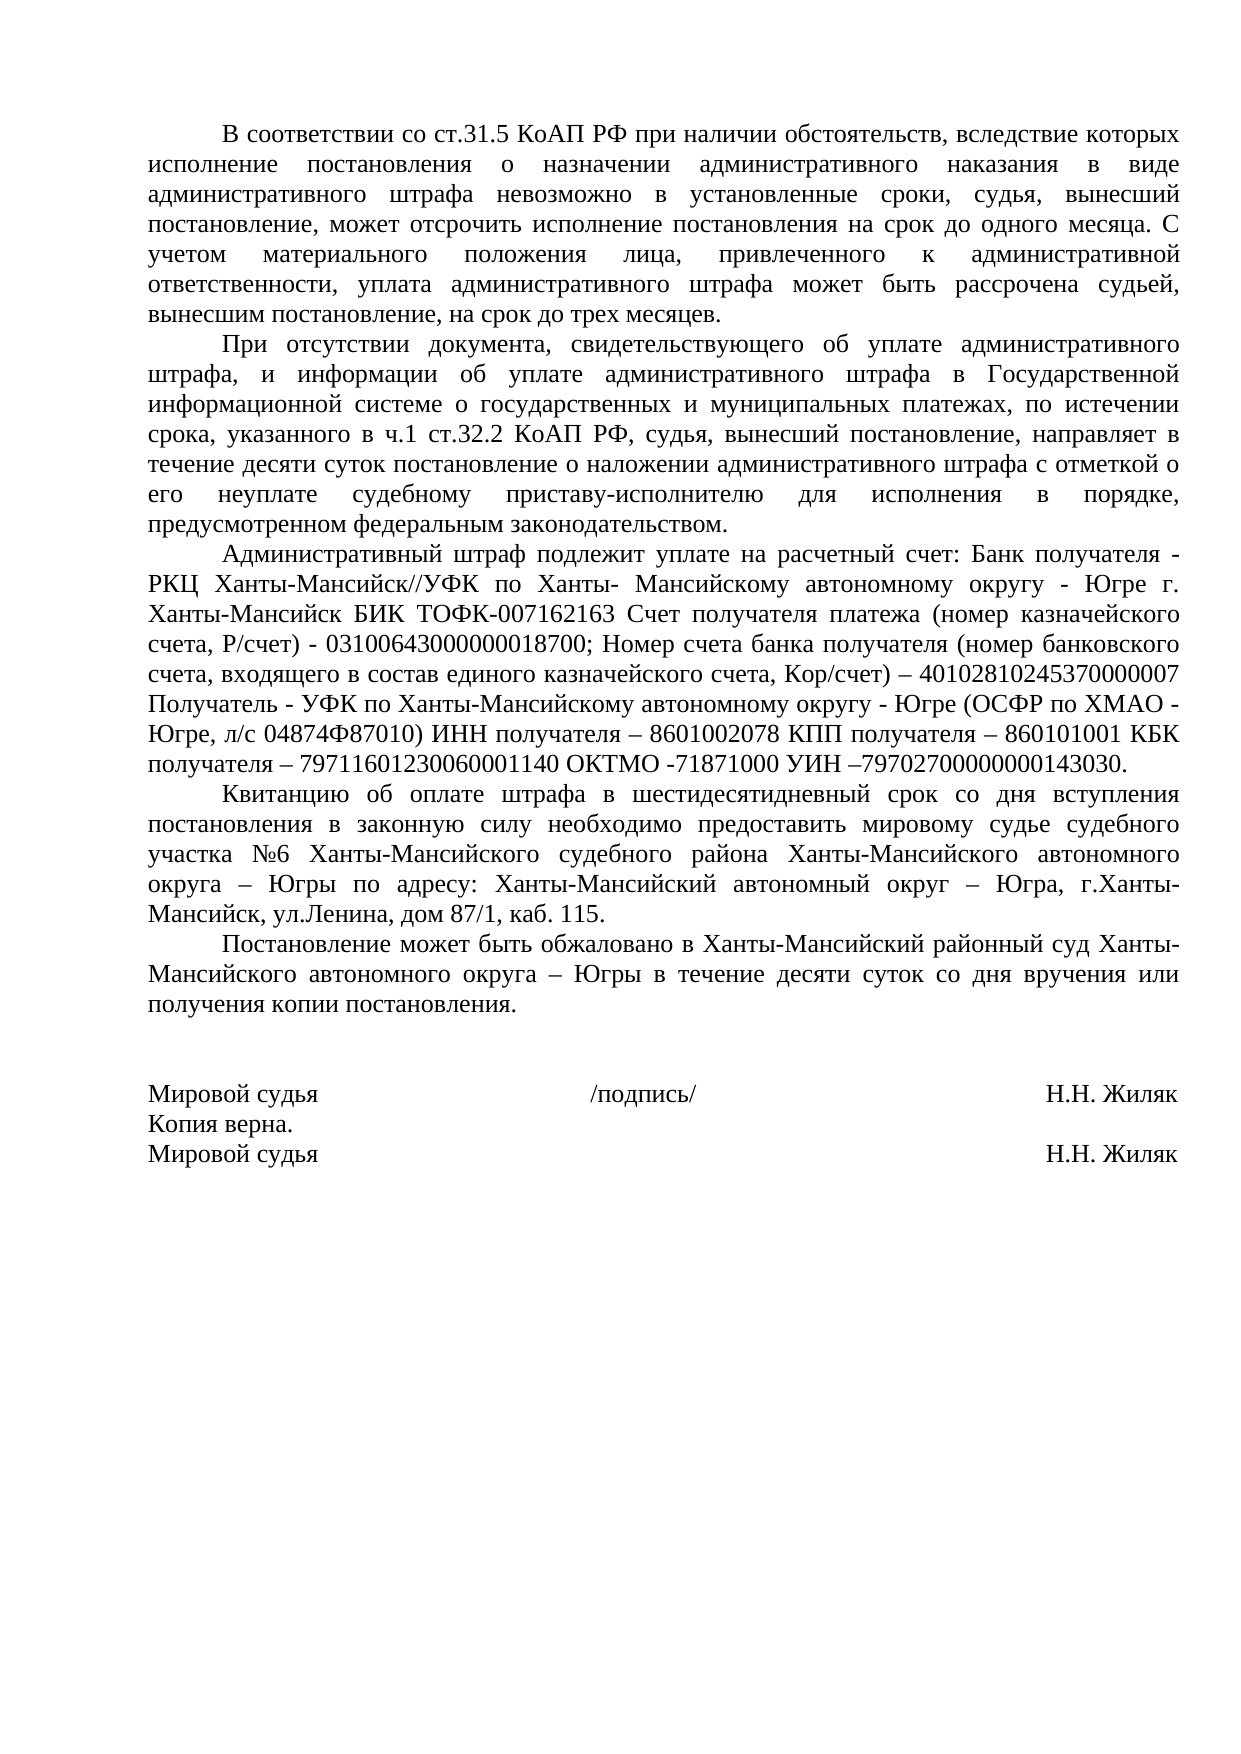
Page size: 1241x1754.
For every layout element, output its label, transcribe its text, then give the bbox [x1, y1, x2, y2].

text Мировой судья /подпись/ Н.Н. Жиляк [148, 1078, 1181, 1108]
text Копия верна. [148, 1108, 1181, 1138]
text В соответствии со ст.31.5 КоАП РФ при наличии обстоятельств, вследствие которых исполнение постановления о назначении административного наказания в виде административного штрафа невозможно в установленные сроки, судья, вынесший постановление, может отсрочить исполнение постановления на срок до одного месяца. С учетом материального положения лица, привлеченного к административной ответственности, уплата административного штрафа может быть рассрочена судьей, вынесшим постановление, на срок до трех месяцев. [148, 118, 1181, 328]
text При отсутствии документа, свидетельствующего об уплате административного штрафа, и информации об уплате административного штрафа в Государственной информационной системе о государственных и муниципальных платежах, по истечении срока, указанного в ч.1 ст.32.2 КоАП РФ, судья, вынесший постановление, направляет в течение десяти суток постановление о наложении административного штрафа с отметкой о его неуплате судебному приставу-исполнителю для исполнения в порядке, предусмотренном федеральным законодательством. [148, 328, 1181, 538]
text Постановление может быть обжаловано в Ханты-Мансийский районный суд Ханты-Мансийского автономного округа – Югры в течение десяти суток со дня вручения или получения копии постановления. [148, 928, 1181, 1018]
text Квитанцию об оплате штрафа в шестидесятидневный срок со дня вступления постановления в законную силу необходимо предоставить мировому судье судебного участка №6 Ханты-Мансийского судебного района Ханты-Мансийского автономного округа – Югры по адресу: Ханты-Мансийский автономный округ – Югра, г.Ханты-Мансийск, ул.Ленина, дом 87/1, каб. 115. [148, 778, 1181, 928]
text Мировой судья Н.Н. Жиляк [148, 1138, 1181, 1168]
text Административный штраф подлежит уплате на расчетный счет: Банк получателя - РКЦ Ханты-Мансийск//УФК по Ханты- Мансийскому автономному округу - Югре г. Ханты-Мансийск БИК ТОФК-007162163 Счет получателя платежа (номер казначейского счета, Р/счет) - 03100643000000018700; Номер счета банка получателя (номер банковского счета, входящего в состав единого казначейского счета, Кор/счет) – 40102810245370000007 Получатель - УФК по Ханты-Мансийскому автономному округу - Югре (ОСФР по ХМАО - Югре, л/с 04874Ф87010) ИНН получателя – 8601002078 КПП получателя – 860101001 КБК получателя – 79711601230060001140 ОКТМО -71871000 УИН –79702700000000143030. [148, 538, 1181, 778]
